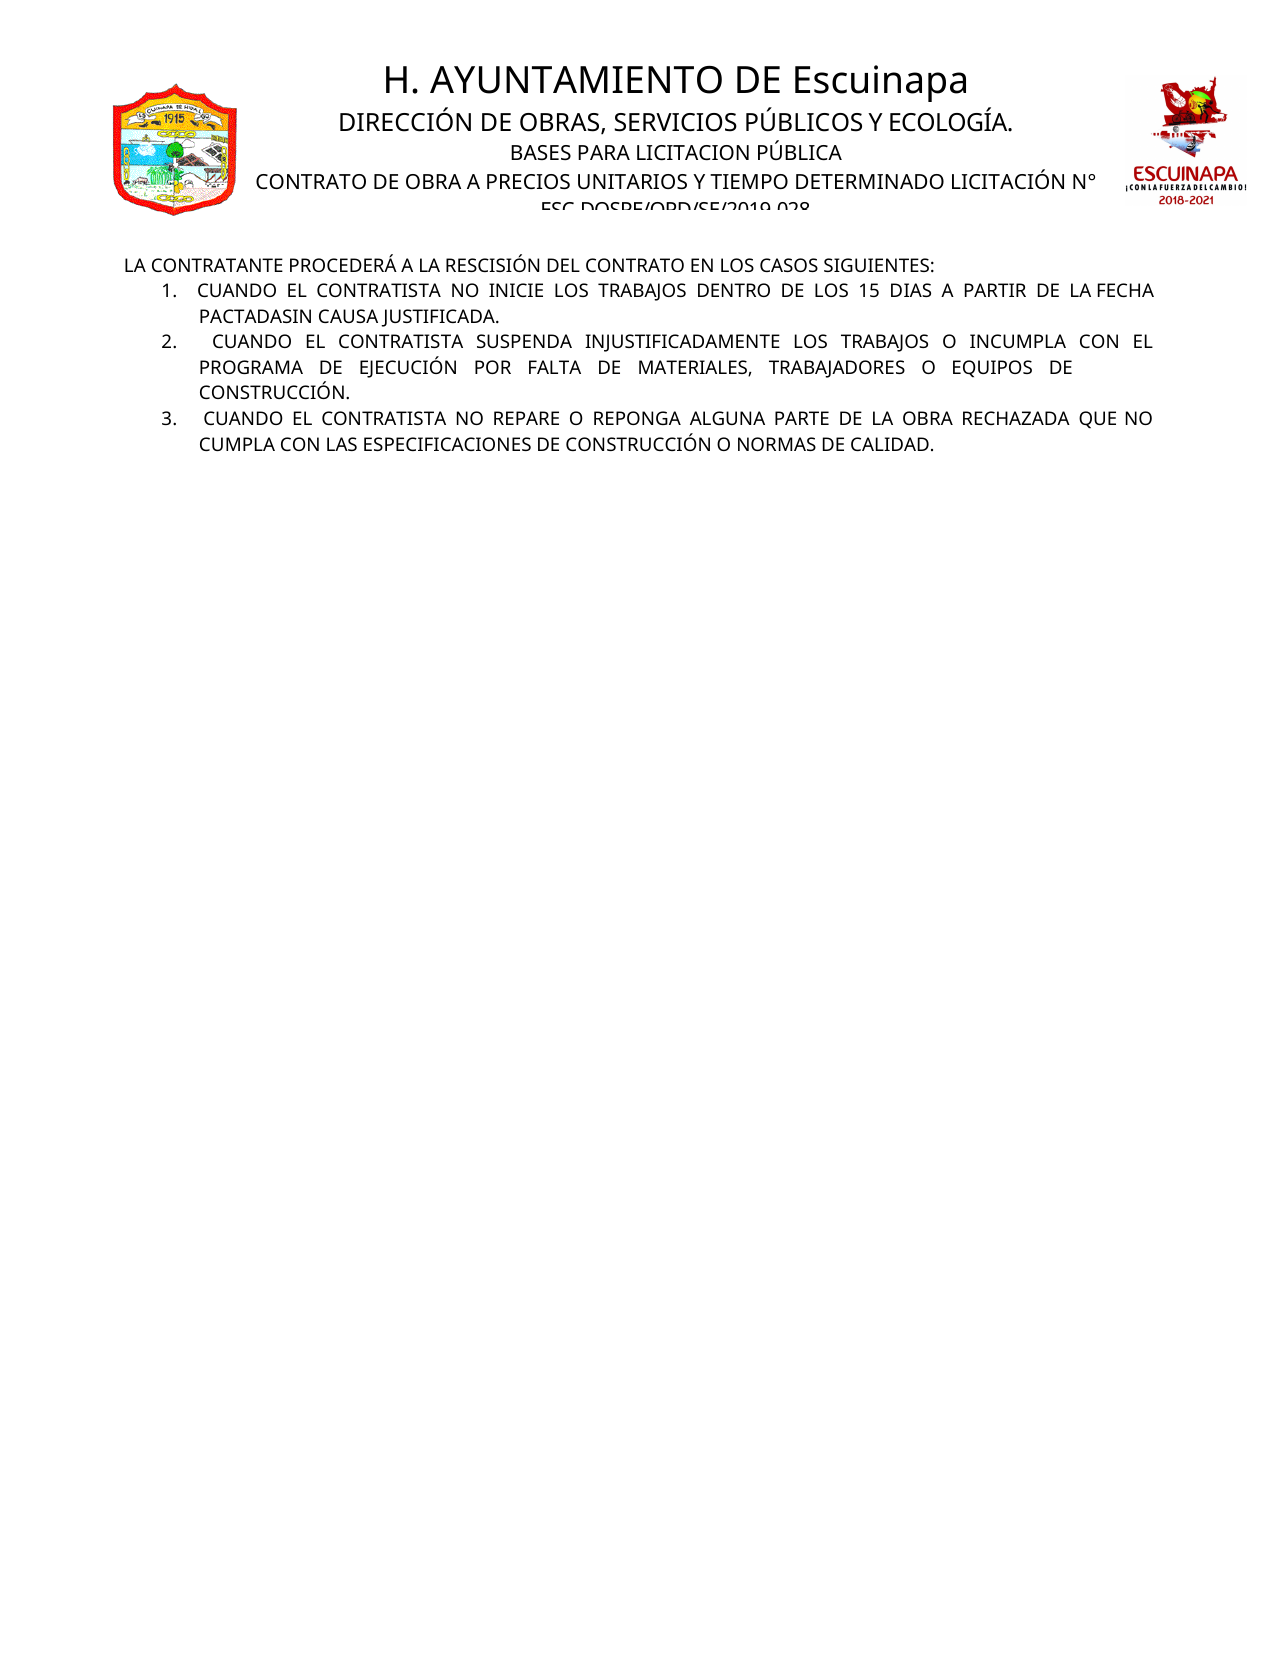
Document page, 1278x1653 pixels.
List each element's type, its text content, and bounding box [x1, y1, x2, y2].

picture [1125, 75, 1247, 206]
text CONSTRUCCIÓN. [199, 380, 1164, 405]
text 1. CUANDO EL CONTRATISTA NO INICIE LOS TRABAJOS DENTRO DE LOS 15 DIAS A PARTIR DE LA FECHA PACTADASIN CAUSA JUSTIFICADA. [161, 278, 1154, 329]
text 3. CUANDO EL CONTRATISTA NO REPARE O REPONGA ALGUNA PARTE DE LA OBRA RECHAZADA QUE NO CUMPLA CON LAS ESPECIFICACIONES DE CONSTRUCCIÓN O NORMAS DE CALIDAD. [161, 406, 1153, 457]
text 2. CUANDO EL CONTRATISTA SUSPENDA INJUSTIFICADAMENTE LOS TRABAJOS O INCUMPLA CON EL PROGRAMA DE EJECUCIÓN POR FALTA DE MATERIALES, TRABAJADORES O EQUIPOS DE [161, 329, 1153, 380]
picture [112, 82, 239, 217]
text LA CONTRATANTE PROCEDERÁ A LA RESCISIÓN DEL CONTRATO EN LOS CASOS SIGUIENTES: [124, 252, 1008, 278]
